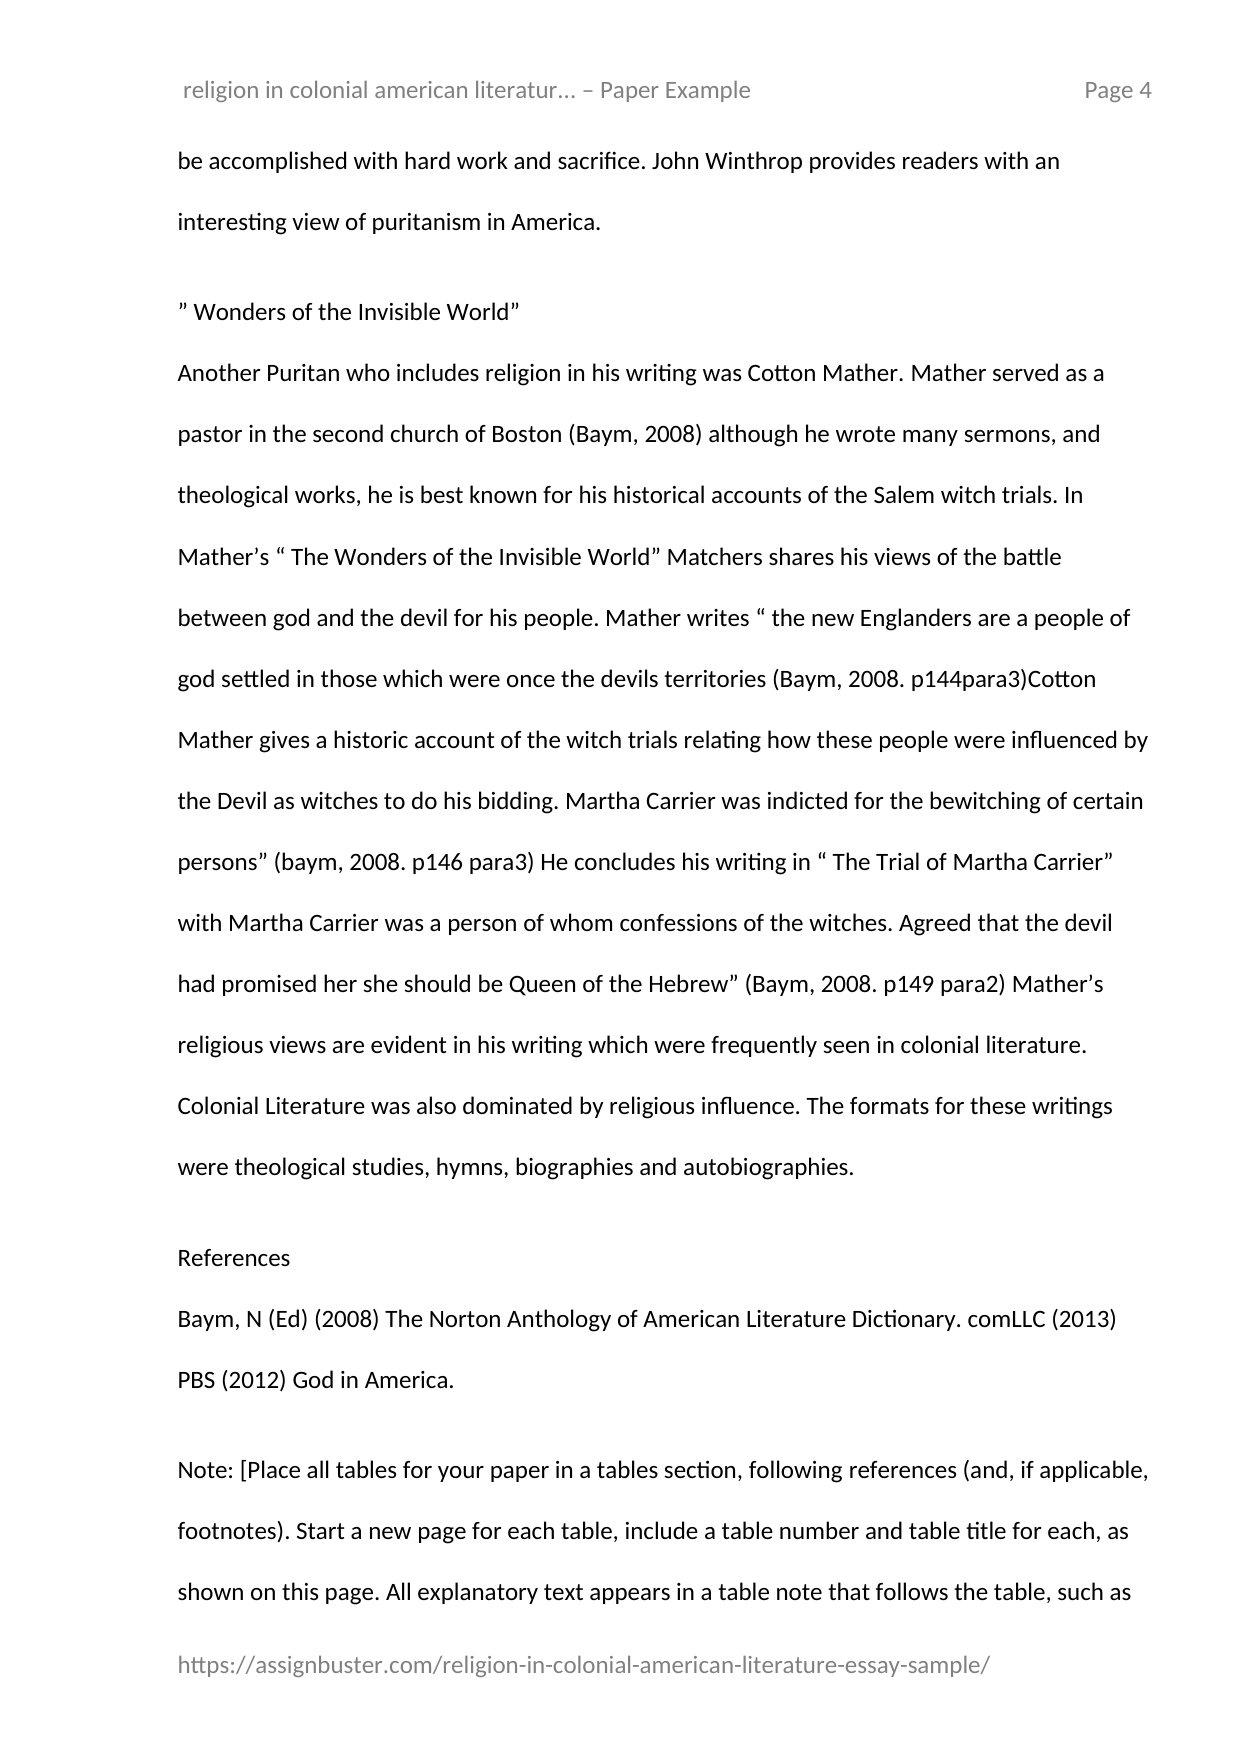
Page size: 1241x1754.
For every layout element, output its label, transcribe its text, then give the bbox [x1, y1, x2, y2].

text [177, 1454, 1152, 1607]
text ” Wonders of the Invisible World” Another Puritan who includes religion in his writing was Cotton Mather. Mather served as a pastor in the second church of Boston (Baym, 2008) although he wrote many sermons, and theological works, he is best known for his historical accounts of the Salem witch trials. In Mather’s “ The Wonders of the Invisible World” Matchers shares his views of the battle between god and the devil for his people. Mather writes “ the new Englanders are a people of god settled in those which were once the devils territories (Baym, 2008. p144para3)Cotton Mather gives a historic account of the witch trials relating how these people were influenced by the Devil as witches to do his bidding. Martha Carrier was indicted for the bewitching of certain persons” (baym, 2008. p146 para3) He concludes his writing in “ The Trial of Martha Carrier” with Martha Carrier was a person of whom confessions of the witches. Agreed that the devil had promised her she should be Queen of the Hebrew” (Baym, 2008. p149 para2) Mather’s religious views are evident in his writing which were frequently seen in colonial literature. Colonial Literature was also dominated by religious influence. The formats for these writings were theological studies, hymns, biographies and autobiographies. [177, 297, 1152, 1182]
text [177, 145, 1152, 237]
text References Baym, N (Ed) (2008) The Norton Anthology of American Literature Dictionary. comLLC (2013) PBS (2012) God in America. [177, 1242, 1152, 1394]
